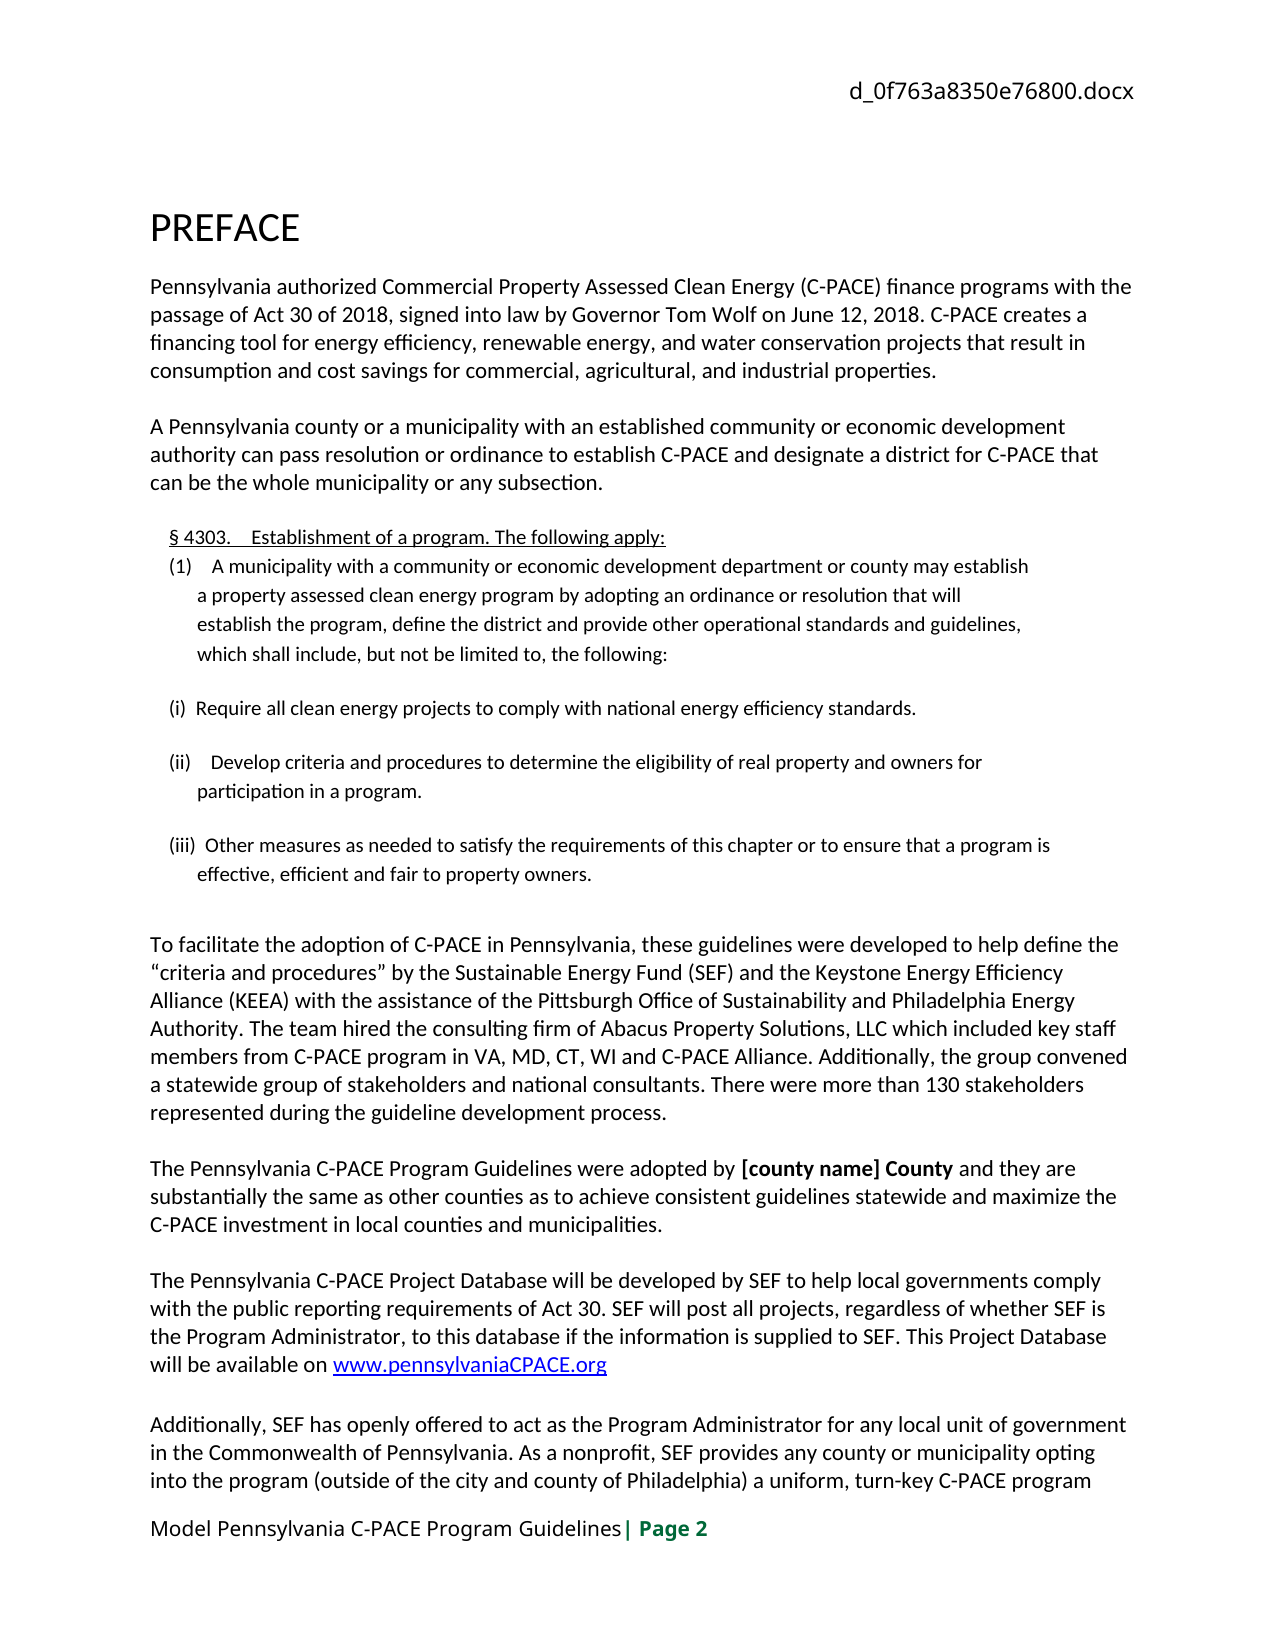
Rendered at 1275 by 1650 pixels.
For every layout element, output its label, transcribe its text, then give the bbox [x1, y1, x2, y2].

subtitle PREFACE [150, 201, 1134, 252]
text (ii) Develop criteria and procedures to determine the eligibility of real property and owners for participation in a program. [169, 749, 1078, 804]
text Pennsylvania authorized Commercial Property Assessed Clean Energy (C-PACE) finance programs with the passage of Act 30 of 2018, signed into law by Governor Tom Wolf on June 12, 2018. C-PACE creates a financing tool for energy efficiency, renewable energy, and water conservation projects that result in consumption and cost savings for commercial, agricultural, and industrial properties. [150, 272, 1134, 384]
text (1) A municipality with a community or economic development department or county may establish a property assessed clean energy program by adopting an ordinance or resolution that will establish the program, define the district and provide other operational standards and guidelines, which shall include, but not be limited to, the following: [169, 553, 1041, 666]
text To facilitate the adoption of C-PACE in Pennsylvania, these guidelines were developed to help define the “criteria and procedures” by the Sustainable Energy Fund (SEF) and the Keystone Energy Efficiency Alliance (KEEA) with the assistance of the Pittsburgh Office of Sustainability and Philadelphia Energy Authority. The team hired the consulting firm of Abacus Property Solutions, LLC which included key staff members from C-PACE program in VA, MD, CT, WI and C-PACE Alliance. Additionally, the group convened a statewide group of stakeholders and national consultants. There were more than 130 stakeholders represented during the guideline development process. [150, 930, 1134, 1126]
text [150, 1411, 1134, 1494]
text The Pennsylvania C-PACE Program Guidelines were adopted by [county name] County and they are substantially the same as other counties as to achieve consistent guidelines statewide and maximize the C-PACE investment in local counties and municipalities. [150, 1154, 1134, 1238]
text The Pennsylvania C-PACE Project Database will be developed by SEF to help local governments comply with the public reporting requirements of Act 30. SEF will post all projects, regardless of whether SEF is the Program Administrator, to this database if the information is supplied to SEF. This Project Database will be available on www.pennsylvaniaCPACE.org [150, 1266, 1134, 1378]
text A Pennsylvania county or a municipality with an established community or economic development authority can pass resolution or ordinance to establish C-PACE and designate a district for C-PACE that can be the whole municipality or any subsection. [150, 412, 1134, 496]
text (i) Require all clean energy projects to comply with national energy efficiency standards. [169, 695, 1078, 720]
text § 4303. Establishment of a program. The following apply: [169, 524, 1041, 549]
text (iii) Other measures as needed to satisfy the requirements of this chapter or to ensure that a program is effective, efficient and fair to property owners. [169, 832, 1078, 887]
